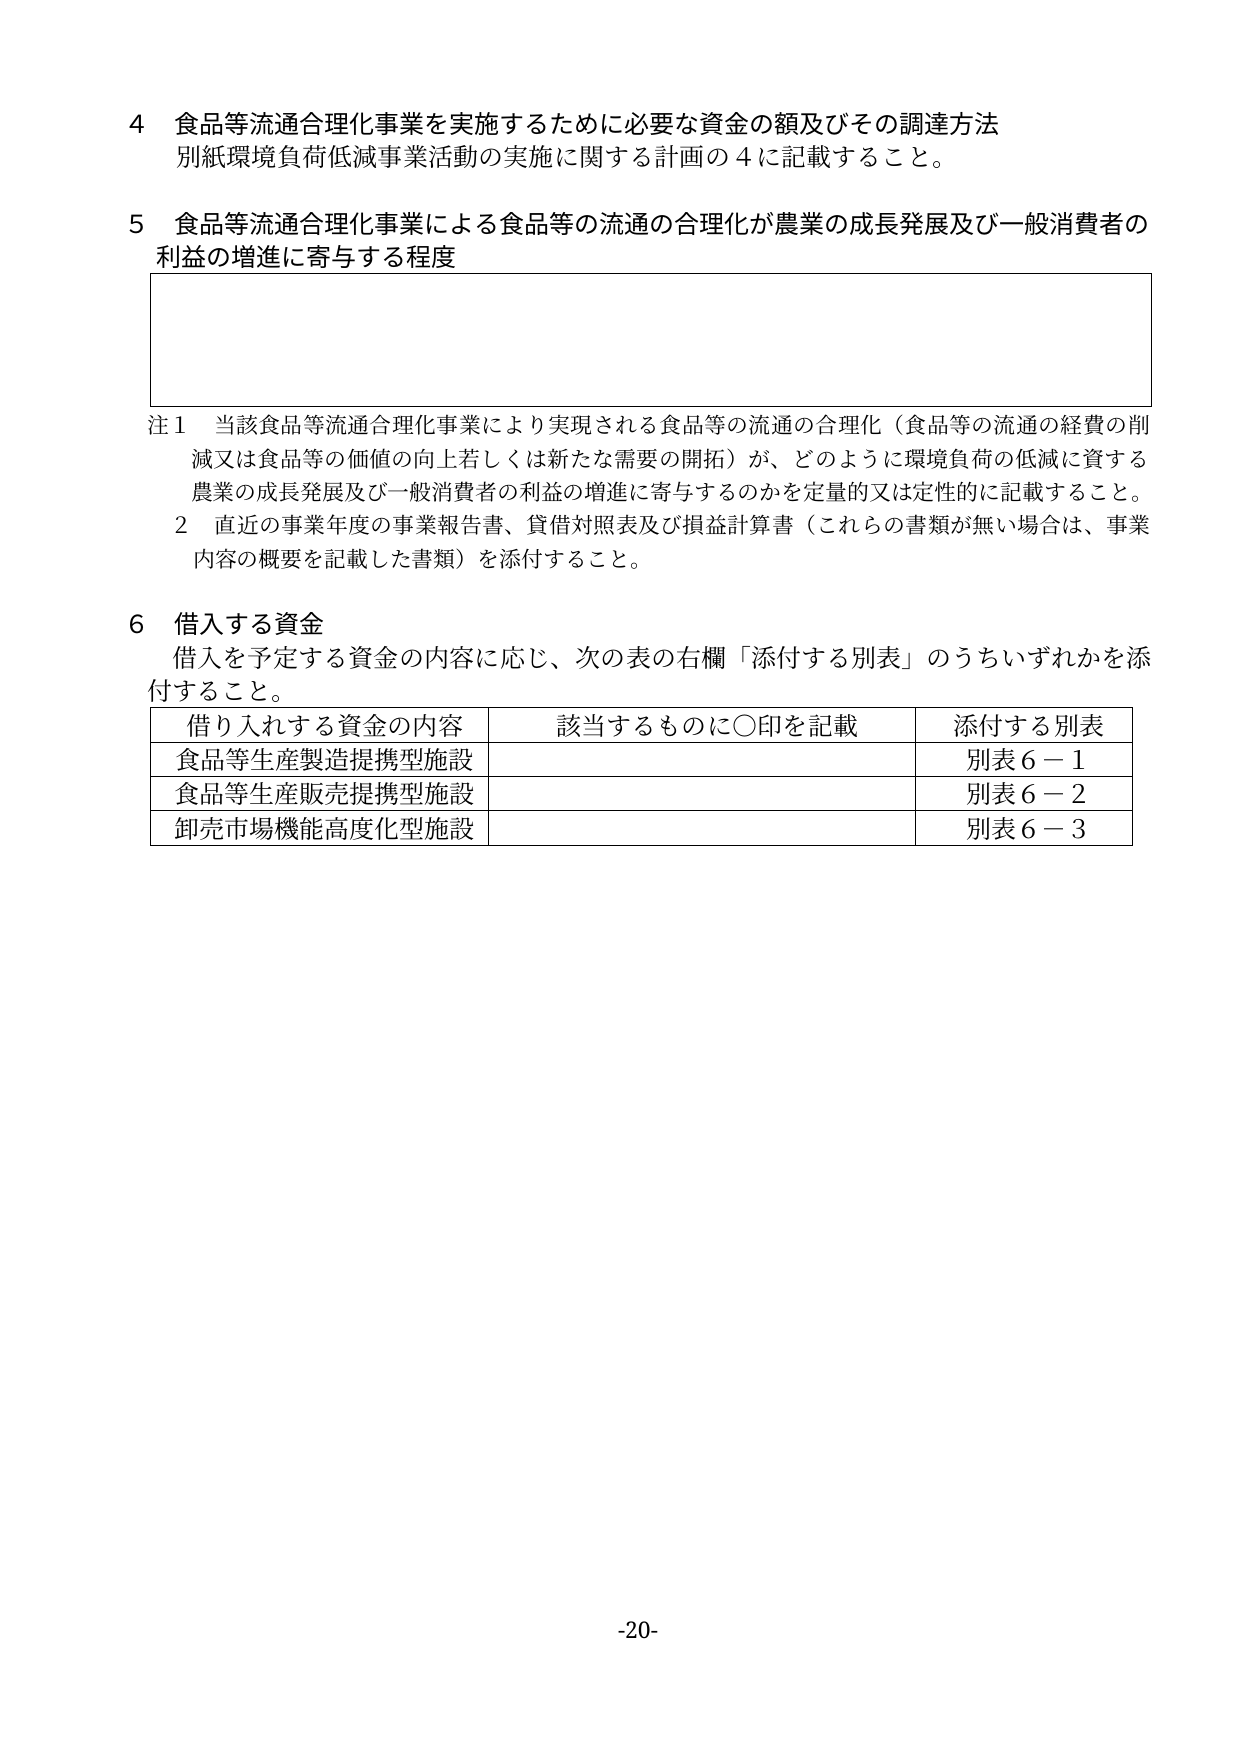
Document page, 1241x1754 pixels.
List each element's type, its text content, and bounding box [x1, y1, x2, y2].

table_cell 食品等生産製造提携型施設 [151, 743, 488, 776]
table_cell 別表６－２ [916, 777, 1132, 810]
text 借入を予定する資金の内容に応じ、次の表の右欄「添付する別表」のうちいずれかを添付すること。 [147, 641, 1152, 707]
table_header 添付する別表 [916, 708, 1132, 742]
table_cell [489, 777, 915, 810]
table_cell 食品等生産販売提携型施設 [151, 777, 488, 810]
text ５ 食品等流通合理化事業による食品等の流通の合理化が農業の成長発展及び一般消費者の利益の増進に寄与する程度 [124, 206, 1152, 273]
text ２ 直近の事業年度の事業報告書、貸借対照表及び損益計算書（これらの書類が無い場合は、事業内容の概要を記載した書類）を添付すること。 [170, 507, 1152, 574]
table_cell 別表６－３ [916, 811, 1132, 845]
text 注１ 当該食品等流通合理化事業により実現される食品等の流通の合理化（食品等の流通の経費の削減又は食品等の価値の向上若しくは新たな需要の開拓）が、どのように環境負荷の低減に資する農業の成長発展及び一般消費者の利益の増進に寄与するのかを定量的又は定性的に記載すること。 [147, 407, 1152, 507]
table_cell 別表６－１ [916, 743, 1132, 776]
table_cell [489, 743, 915, 776]
table_cell 卸売市場機能高度化型施設 [151, 811, 488, 845]
text ４ 食品等流通合理化事業を実施するために必要な資金の額及びその調達方法 [124, 106, 1152, 140]
table_header 借り入れする資金の内容 [151, 708, 488, 742]
text ６ 借入する資金 [124, 607, 1152, 641]
text 別紙環境負荷低減事業活動の実施に関する計画の４に記載すること。 [155, 140, 1152, 173]
table_cell [489, 811, 915, 845]
table_header 該当するものに○印を記載 [489, 708, 915, 742]
table_header [151, 274, 1151, 406]
